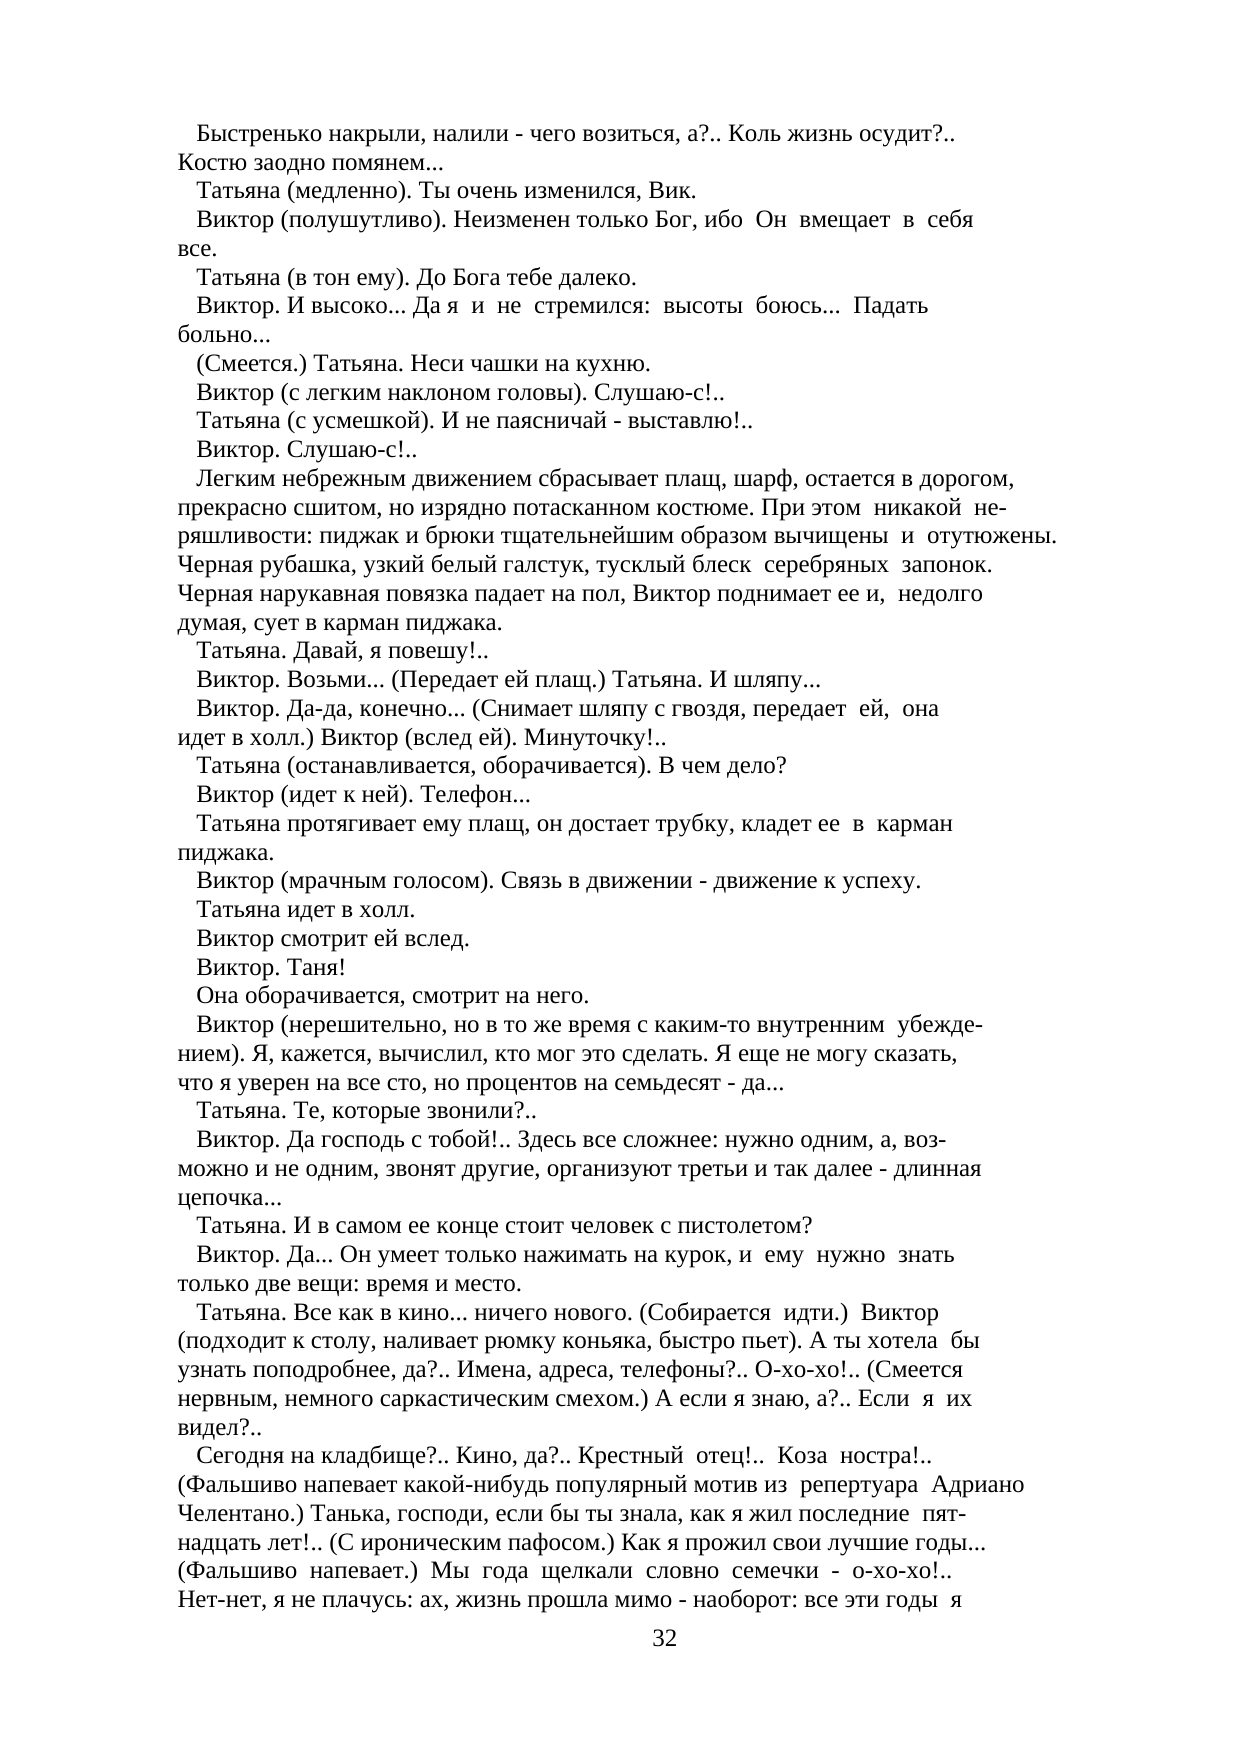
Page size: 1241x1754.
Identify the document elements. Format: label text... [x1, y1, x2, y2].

text Черная нарукавная повязка падает на пол, Виктор поднимает ее и, недолго [177, 578, 1152, 607]
text Татьяна идет в холл. [177, 894, 1152, 923]
text (Фальшиво напевает.) Мы года щелкали словно семечки - о-хо-хо!.. [177, 1556, 1152, 1584]
text Нет-нет, я не плачусь: ах, жизнь прошла мимо - наоборот: все эти годы я [177, 1584, 1152, 1613]
text Виктор. Возьми... (Передает ей плащ.) Татьяна. И шляпу... [177, 664, 1152, 693]
text что я уверен на все сто, но процентов на семьдесят - да... [177, 1067, 1152, 1096]
text больно... [177, 319, 1152, 348]
text нервным, немного саркастическим смехом.) А если я знаю, а?.. Если я их [177, 1383, 1152, 1412]
text Виктор. Да-да, конечно... (Снимает шляпу с гвоздя, передает ей, она [177, 693, 1152, 722]
text все. [177, 233, 1152, 262]
text Быстренько накрыли, налили - чего возиться, а?.. Коль жизнь осудит?.. [177, 118, 1152, 147]
text Она оборачивается, смотрит на него. [177, 981, 1152, 1009]
text Черная рубашка, узкий белый галстук, тусклый блеск серебряных запонок. [177, 549, 1152, 578]
text нием). Я, кажется, вычислил, кто мог это сделать. Я еще не могу сказать, [177, 1038, 1152, 1067]
text Челентано.) Танька, господи, если бы ты знала, как я жил последние пят- [177, 1498, 1152, 1527]
text пиджака. [177, 837, 1152, 866]
text думая, сует в карман пиджака. [177, 607, 1152, 636]
text (Фальшиво напевает какой-нибудь популярный мотив из репертуара Адриано [177, 1469, 1152, 1498]
text Сегодня на кладбище?.. Кино, да?.. Крестный отец!.. Коза ностра!.. [177, 1441, 1152, 1469]
text Виктор. Слушаю-с!.. [177, 434, 1152, 463]
text идет в холл.) Виктор (вслед ей). Минуточку!.. [177, 722, 1152, 751]
text Виктор (с легким наклоном головы). Слушаю-с!.. [177, 377, 1152, 406]
text прекрасно сшитом, но изрядно потасканном костюме. При этом никакой не- [177, 492, 1152, 521]
text видел?.. [177, 1412, 1152, 1441]
text Виктор. Да господь с тобой!.. Здесь все сложнее: нужно одним, а, воз- [177, 1124, 1152, 1153]
text Татьяна протягивает ему плащ, он достает трубку, кладет ее в карман [177, 808, 1152, 837]
text Татьяна (в тон ему). До Бога тебе далеко. [177, 262, 1152, 291]
text Виктор. Таня! [177, 952, 1152, 981]
text Татьяна. Давай, я повешу!.. [177, 636, 1152, 664]
text только две вещи: время и место. [177, 1268, 1152, 1297]
text Виктор (нерешительно, но в то же время с каким-то внутренним убежде- [177, 1009, 1152, 1038]
text Виктор (мрачным голосом). Связь в движении - движение к успеху. [177, 866, 1152, 894]
text Татьяна. Те, которые звонили?.. [177, 1096, 1152, 1124]
text Легким небрежным движением сбрасывает плащ, шарф, остается в дорогом, [177, 463, 1152, 492]
text (Смеется.) Татьяна. Неси чашки на кухню. [177, 348, 1152, 377]
text Татьяна (останавливается, оборачивается). В чем дело? [177, 751, 1152, 779]
text Виктор. Да... Он умеет только нажимать на курок, и ему нужно знать [177, 1239, 1152, 1268]
text Татьяна (медленно). Ты очень изменился, Вик. [177, 176, 1152, 204]
text Костю заодно помянем... [177, 147, 1152, 176]
text Татьяна (с усмешкой). И не паясничай - выставлю!.. [177, 406, 1152, 434]
text Татьяна. Все как в кино... ничего нового. (Собирается идти.) Виктор [177, 1297, 1152, 1326]
text цепочка... [177, 1182, 1152, 1211]
text Виктор смотрит ей вслед. [177, 923, 1152, 952]
text Татьяна. И в самом ее конце стоит человек с пистолетом? [177, 1211, 1152, 1239]
text узнать поподробнее, да?.. Имена, адреса, телефоны?.. О-хо-хо!.. (Смеется [177, 1354, 1152, 1383]
text Виктор (идет к ней). Телефон... [177, 779, 1152, 808]
text Виктор (полушутливо). Неизменен только Бог, ибо Он вмещает в себя [177, 204, 1152, 233]
text (подходит к столу, наливает рюмку коньяка, быстро пьет). А ты хотела бы [177, 1326, 1152, 1354]
text Виктор. И высоко... Да я и не стремился: высоты боюсь... Падать [177, 291, 1152, 319]
text можно и не одним, звонят другие, организуют третьи и так далее - длинная [177, 1153, 1152, 1182]
text ряшливости: пиджак и брюки тщательнейшим образом вычищены и отутюжены. [177, 521, 1152, 549]
text надцать лет!.. (С ироническим пафосом.) Как я прожил свои лучшие годы... [177, 1527, 1152, 1556]
